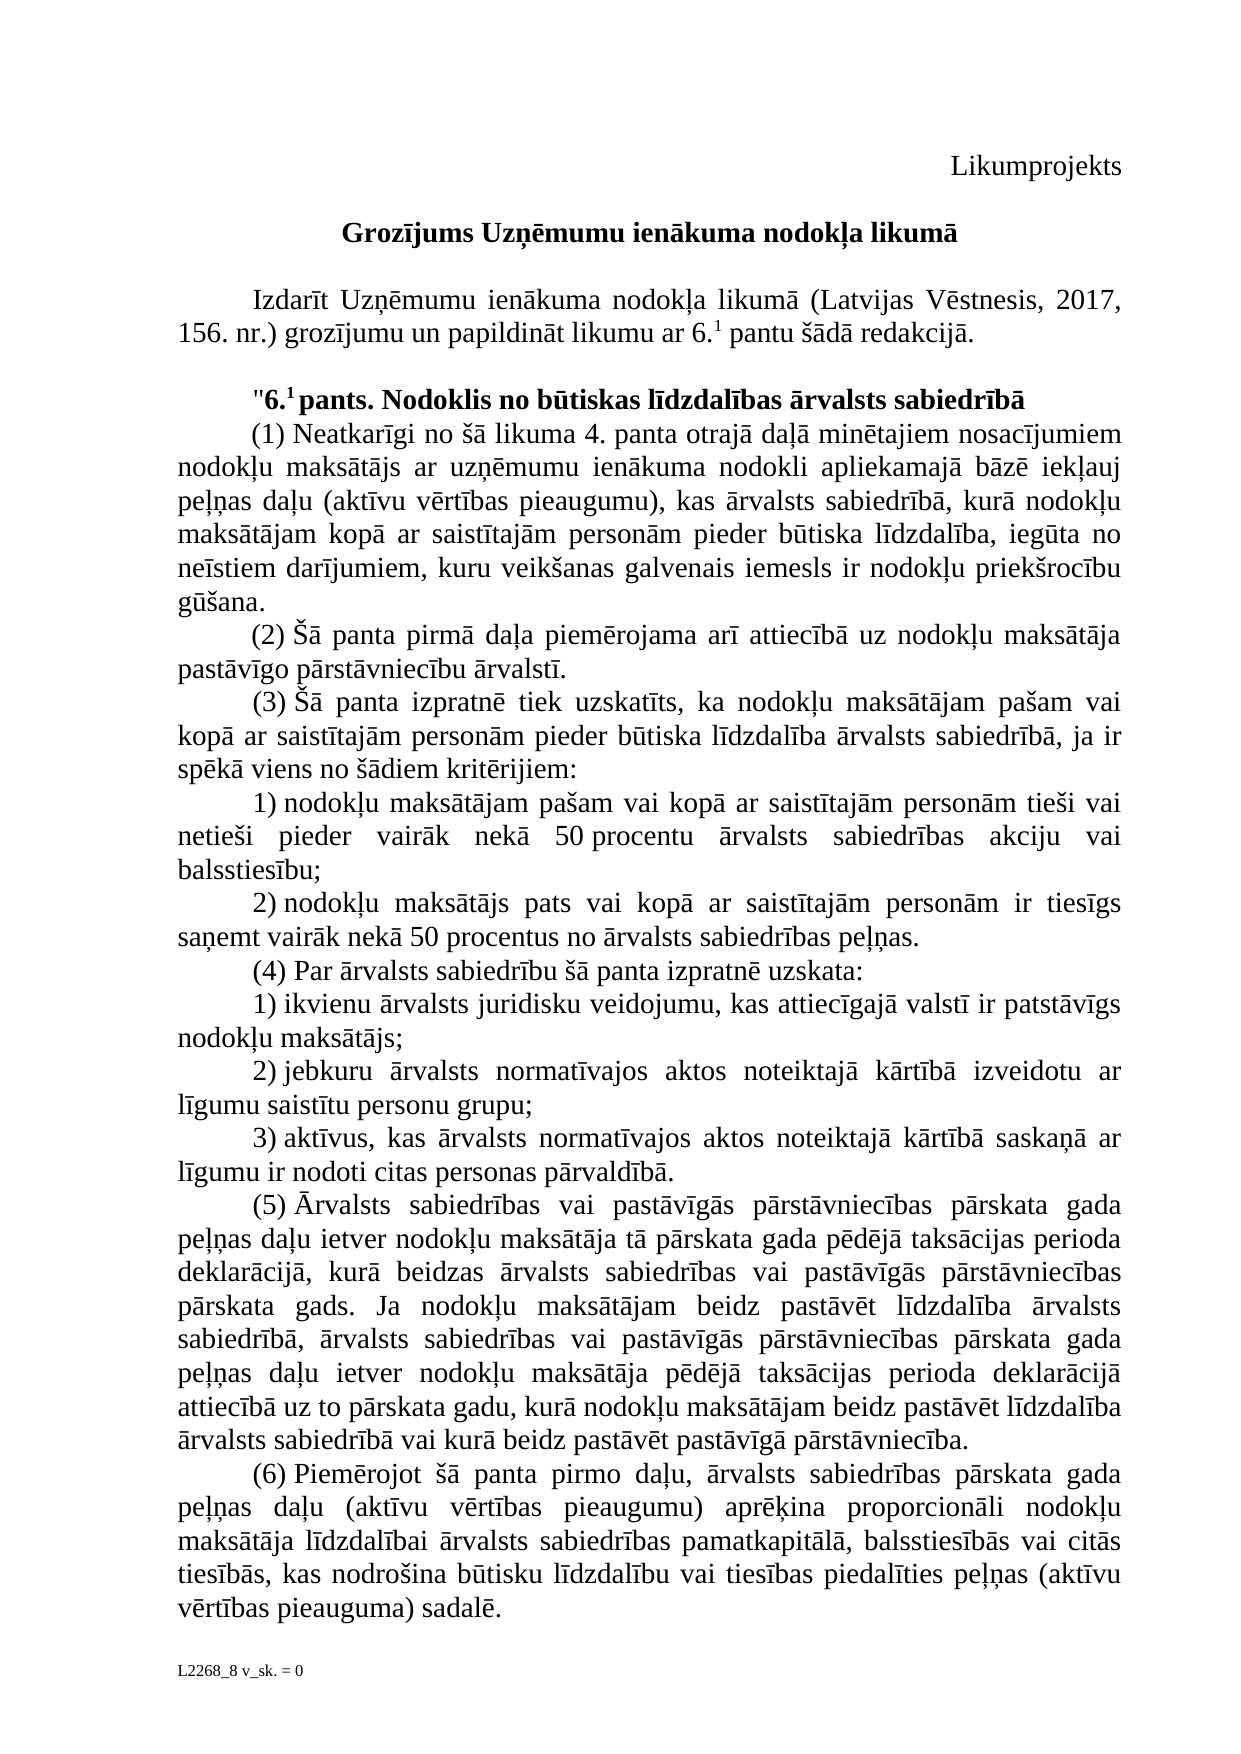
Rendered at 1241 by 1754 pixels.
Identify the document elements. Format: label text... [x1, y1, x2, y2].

text Izdarīt Uzņēmumu ienākuma nodokļa likumā (Latvijas Vēstnesis, 2017, 156. nr.) grozījumu un papildināt likumu ar 6.1 pantu šādā redakcijā. [177, 282, 1122, 349]
text Likumprojekts [177, 148, 1122, 181]
text 2) jebkuru ārvalsts normatīvajos aktos noteiktajā kārtībā izveidotu ar līgumu saistītu personu grupu; [177, 1053, 1122, 1120]
text 2) nodokļu maksātājs pats vai kopā ar saistītajām personām ir tiesīgs saņemt vairāk nekā 50 procentus no ārvalsts sabiedrības peļņas. [177, 886, 1122, 953]
text (6) Piemērojot šā panta pirmo daļu, ārvalsts sabiedrības pārskata gada peļņas daļu (aktīvu vērtības pieaugumu) aprēķina proporcionāli nodokļu maksātāja līdzdalībai ārvalsts sabiedrības pamatkapitālā, balsstiesībās vai citās tiesībās, kas nodrošina būtisku līdzdalību vai tiesības piedalīties peļņas (aktīvu vērtības pieauguma) sadalē. [177, 1456, 1122, 1623]
list (2) Šā panta pirmā daļa piemērojama arī attiecībā uz nodokļu maksātāja pastāvīgo pārstāvniecību ārvalstī. [177, 617, 1122, 684]
list (1) Neatkarīgi no šā likuma 4. panta otrajā daļā minētajiem nosacījumiem nodokļu maksātājs ar uzņēmumu ienākuma nodokli apliekamajā bāzē iekļauj peļņas daļu (aktīvu vērtības pieaugumu), kas ārvalsts sabiedrībā, kurā nodokļu maksātājam kopā ar saistītajām personām pieder būtiska līdzdalība, iegūta no neīstiem darījumiem, kuru veikšanas galvenais iemesls ir nodokļu priekšrocību gūšana. [177, 416, 1122, 617]
text 1) ikvienu ārvalsts juridisku veidojumu, kas attiecīgajā valstī ir patstāvīgs nodokļu maksātājs; [177, 986, 1122, 1053]
text (3) Šā panta izpratnē tiek uzskatīts, ka nodokļu maksātājam pašam vai kopā ar saistītajām personām pieder būtiska līdzdalība ārvalsts sabiedrībā, ja ir spēkā viens no šādiem kritērijiem: [177, 684, 1122, 785]
text (4) Par ārvalsts sabiedrību šā panta izpratnē uzskata: [177, 953, 1122, 986]
text (5) Ārvalsts sabiedrības vai pastāvīgās pārstāvniecības pārskata gada peļņas daļu ietver nodokļu maksātāja tā pārskata gada pēdējā taksācijas perioda deklarācijā, kurā beidzas ārvalsts sabiedrības vai pastāvīgās pārstāvniecības pārskata gads. Ja nodokļu maksātājam beidz pastāvēt līdzdalība ārvalsts sabiedrībā, ārvalsts sabiedrības vai pastāvīgās pārstāvniecības pārskata gada peļņas daļu ietver nodokļu maksātāja pēdējā taksācijas perioda deklarācijā attiecībā uz to pārskata gadu, kurā nodokļu maksātājam beidz pastāvēt līdzdalība ārvalsts sabiedrībā vai kurā beidz pastāvēt pastāvīgā pārstāvniecība. [177, 1187, 1122, 1456]
text Grozījums Uzņēmumu ienākuma nodokļa likumā [177, 215, 1122, 248]
text 3) aktīvus, kas ārvalsts normatīvajos aktos noteiktajā kārtībā saskaņā ar līgumu ir nodoti citas personas pārvaldībā. [177, 1120, 1122, 1187]
text "6.1 pants. Nodoklis no būtiskas līdzdalības ārvalsts sabiedrībā [177, 382, 1122, 416]
text 1) nodokļu maksātājam pašam vai kopā ar saistītajām personām tieši vai netieši pieder vairāk nekā 50 procentu ārvalsts sabiedrības akciju vai balsstiesību; [177, 785, 1122, 886]
